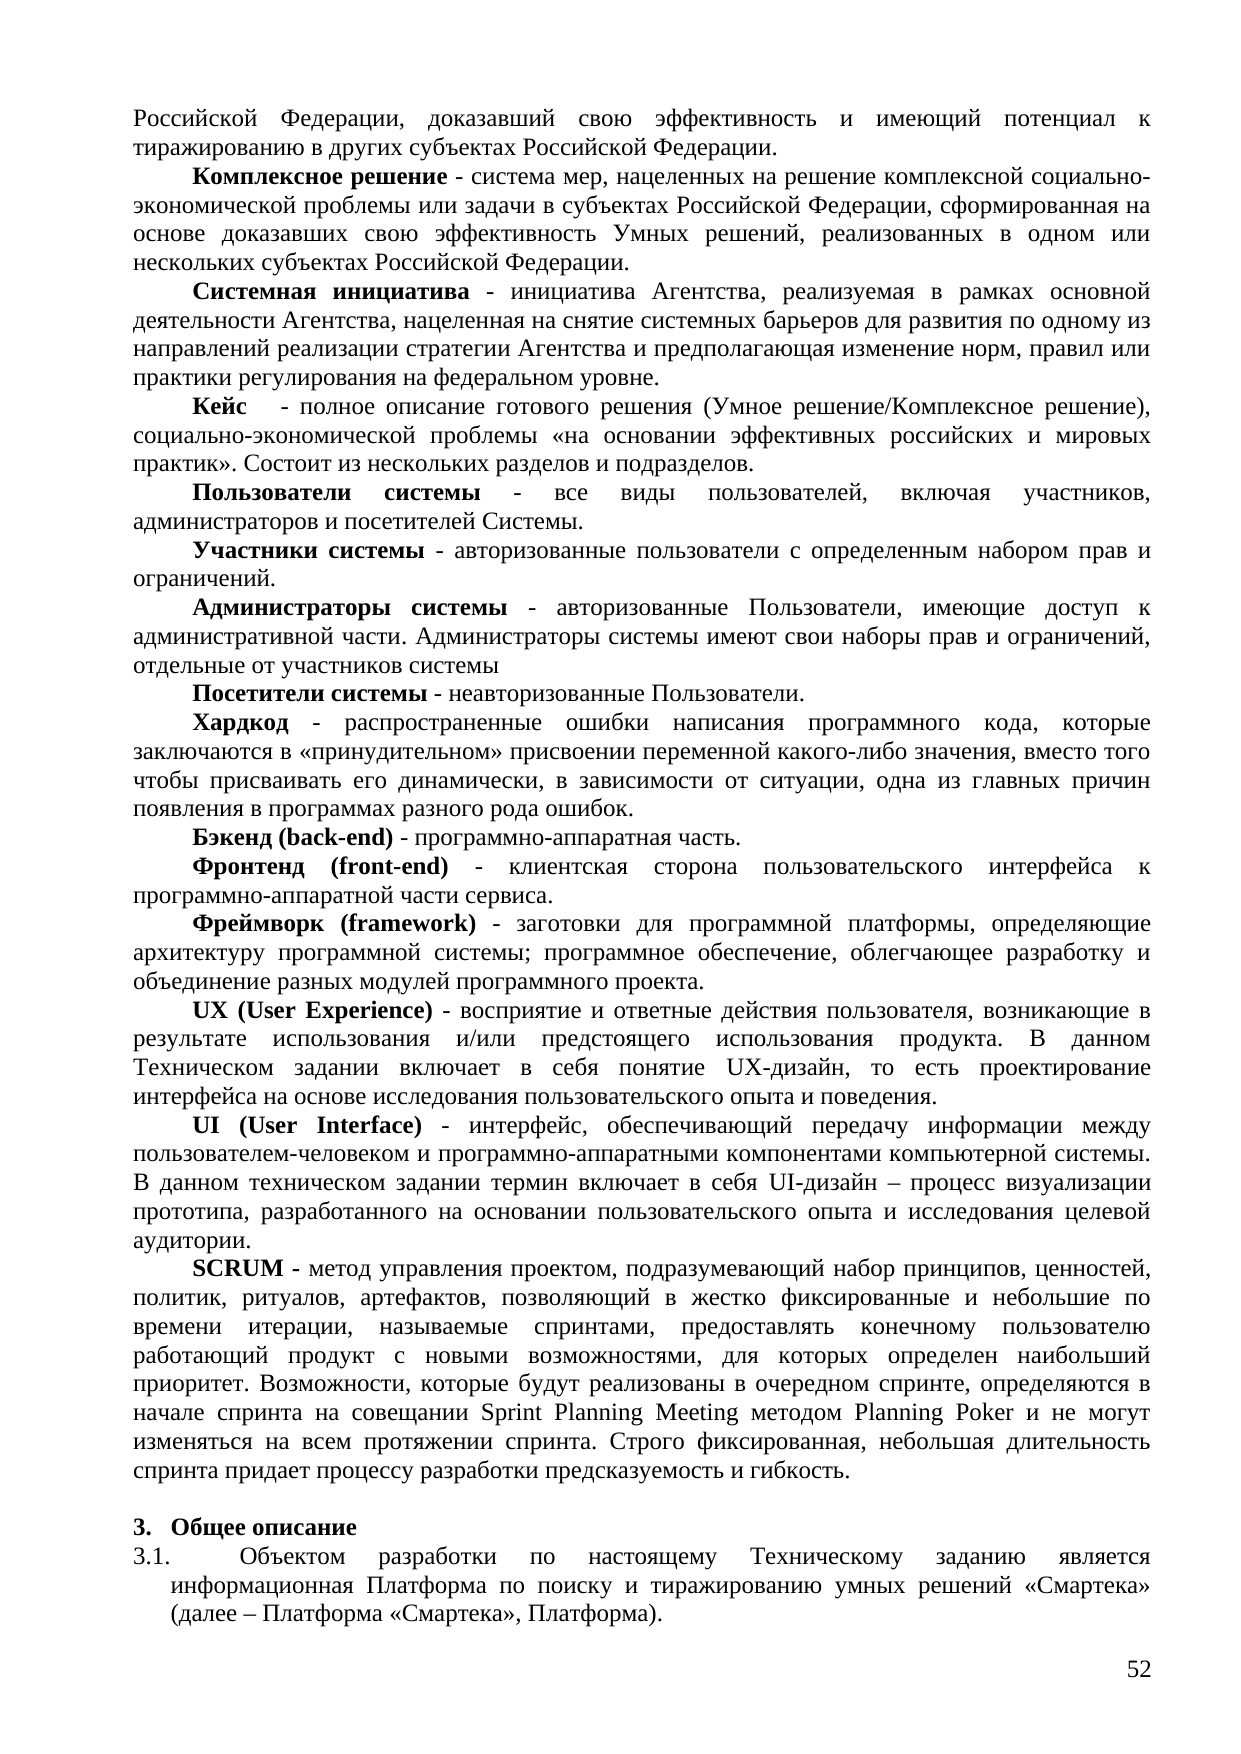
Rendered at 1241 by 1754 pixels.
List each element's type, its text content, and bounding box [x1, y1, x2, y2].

text Посетители системы - неавторизованные Пользователи. [133, 678, 1152, 707]
text Кейс - полное описание готового решения (Умное решение/Комплексное решение), социально-экономической проблемы «на основании эффективных российских и мировых практик». Состоит из нескольких разделов и подразделов. [133, 391, 1152, 477]
text SCRUM - метод управления проектом, подразумевающий набор принципов, ценностей, политик, ритуалов, артефактов, позволяющий в жестко фиксированные и небольшие по времени итерации, называемые спринтами, предоставлять конечному пользователю работающий продукт с новыми возможностями, для которых определен наибольший приоритет. Возможности, которые будут реализованы в очередном спринте, определяются в начале спринта на совещании Sprint Planning Meeting методом Planning Poker и не могут изменяться на всем протяжении спринта. Строго фиксированная, небольшая длительность спринта придает процессу разработки предсказуемость и гибкость. [133, 1253, 1152, 1483]
text Пользователи системы - все виды пользователей, включая участников, администраторов и посетителей Системы. [133, 477, 1152, 535]
text Фреймворк (framework) - заготовки для программной платформы, определяющие архитектуру программной системы; программное обеспечение, облегчающее разработку и объединение разных модулей программного проекта. [133, 908, 1152, 995]
text Хардкод - распространенные ошибки написания программного кода, которые заключаются в «принудительном» присвоении переменной какого-либо значения, вместо того чтобы присваивать его динамически, в зависимости от ситуации, одна из главных причин появления в программах разного рода ошибок. [133, 707, 1152, 822]
text Участники системы - авторизованные пользователи с определенным набором прав и ограничений. [133, 535, 1152, 592]
text UX (User Experience) - восприятие и ответные действия пользователя, возникающие в результате использования и/или предстоящего использования продукта. В данном Техническом задании включает в себя понятие UX-дизайн, то есть проектирование интерфейса на основе исследования пользовательского опыта и поведения. [133, 995, 1152, 1110]
text Бэкенд (back-end) - программно-аппаратная часть. [133, 822, 1152, 851]
text Системная инициатива - инициатива Агентства, реализуемая в рамках основной деятельности Агентства, нацеленная на снятие системных барьеров для развития по одному из направлений реализации стратегии Агентства и предполагающая изменение норм, правил или практики регулирования на федеральном уровне. [133, 276, 1152, 391]
list Объектом разработки по настоящему Техническому заданию является информационная Платформа по поиску и тиражированию умных решений «Смартека» (далее – Платформа «Смартека», Платформа). [133, 1541, 1152, 1627]
text Администраторы системы - авторизованные Пользователи, имеющие доступ к административной части. Администраторы системы имеют свои наборы прав и ограничений, отдельные от участников системы [133, 592, 1152, 678]
text Комплексное решение - система мер, нацеленных на решение комплексной социально-экономической проблемы или задачи в субъектах Российской Федерации, сформированная на основе доказавших свою эффективность Умных решений, реализованных в одном или нескольких субъектах Российской Федерации. [133, 161, 1152, 276]
list Общее описание [133, 1512, 1152, 1541]
text Фронтенд (front-end) - клиентская сторона пользовательского интерфейса к программно-аппаратной части сервиса. [133, 851, 1152, 908]
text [133, 103, 1152, 161]
text UI (User Interface) - интерфейс, обеспечивающий передачу информации между пользователем-человеком и программно-аппаратными компонентами компьютерной системы. В данном техническом задании термин включает в себя UI-дизайн – процесс визуализации прототипа, разработанного на основании пользовательского опыта и исследования целевой аудитории. [133, 1110, 1152, 1253]
